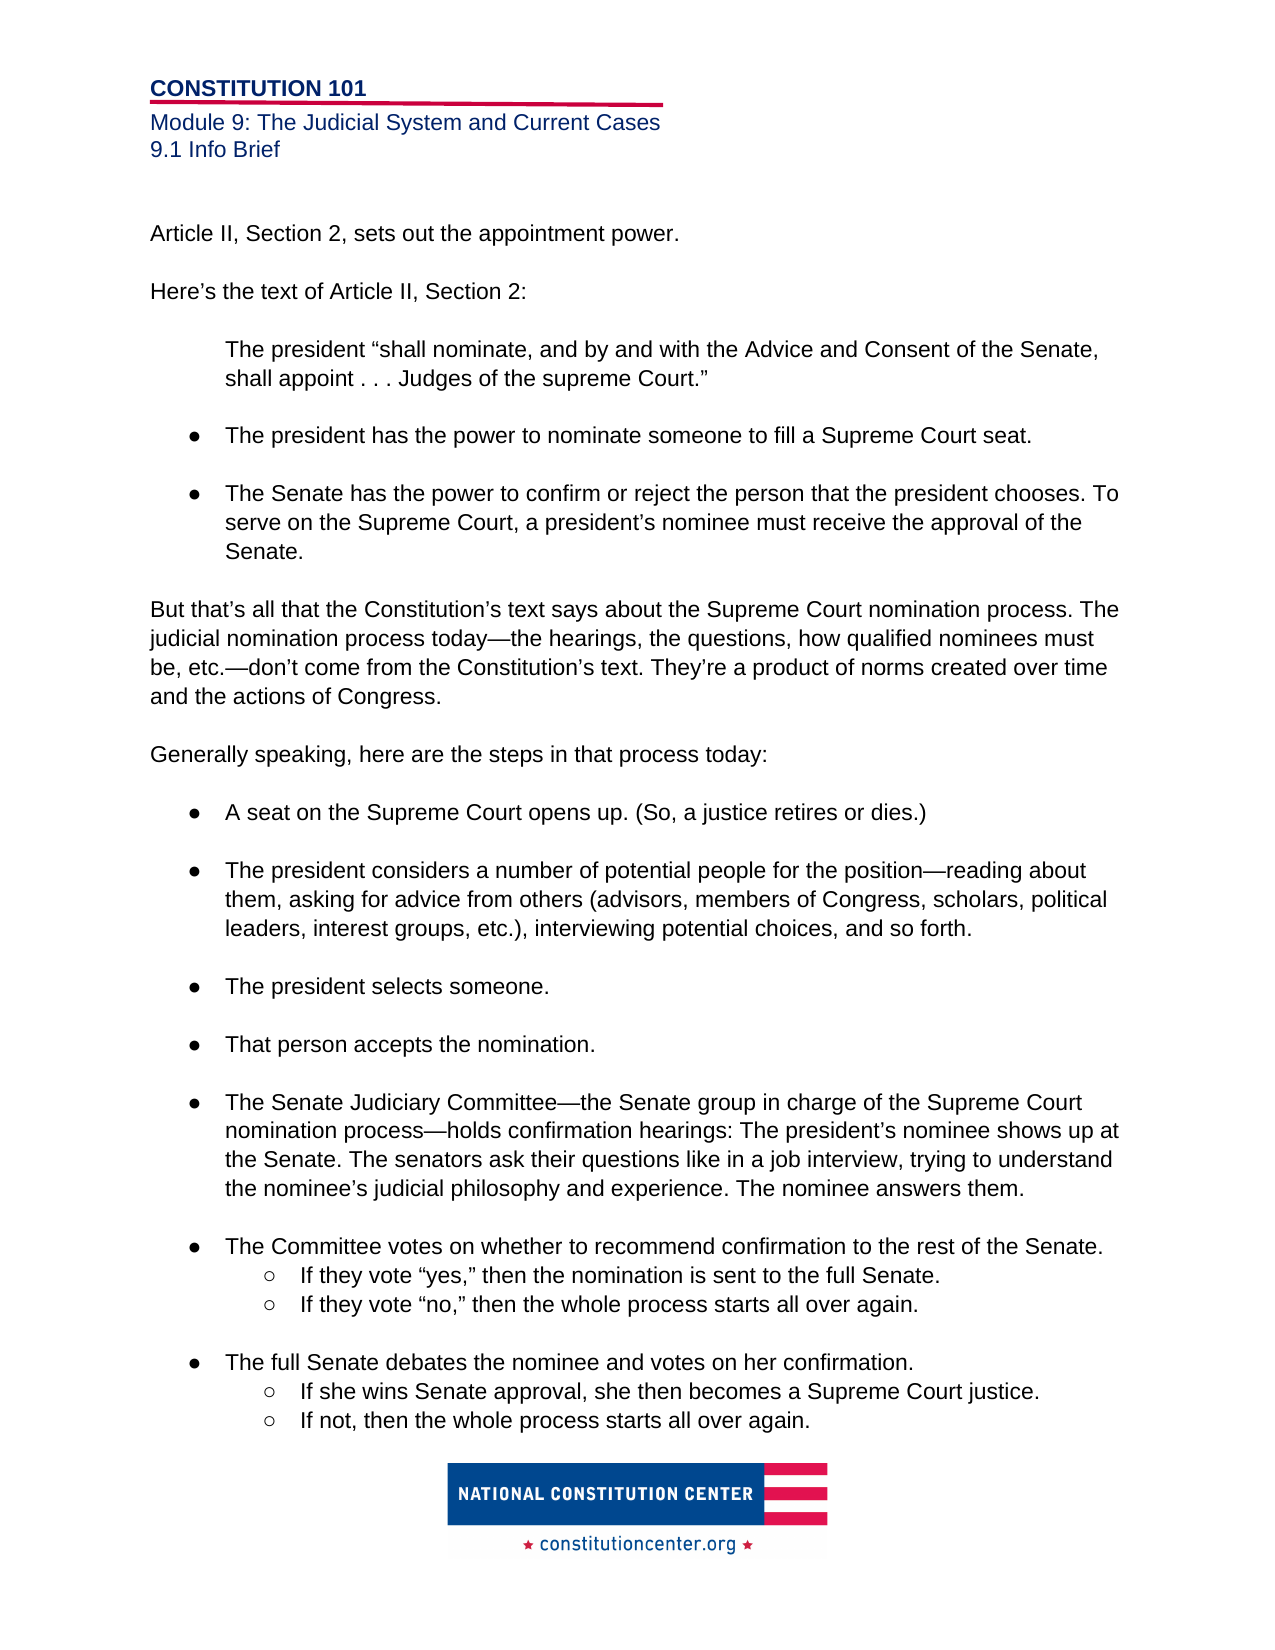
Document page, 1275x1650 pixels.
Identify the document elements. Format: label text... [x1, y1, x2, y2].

list The Committee votes on whether to recommend confirmation to the rest of the Senate. [187, 1233, 1125, 1260]
text But that’s all that the Constitution’s text says about the Supreme Court nomination process. The judicial nomination process today—the hearings, the questions, how qualified nominees must be, etc.—don’t come from the Constitution’s text. They’re a product of norms created over time and the actions of Congress. [150, 596, 1125, 709]
list The Senate has the power to confirm or reject the person that the president chooses. To serve on the Supreme Court, a president’s nominee must receive the approval of the Senate. [187, 480, 1125, 565]
list The full Senate debates the nominee and votes on her confirmation. [187, 1349, 1125, 1376]
list If they vote “yes,” then the nomination is sent to the full Senate. [262, 1262, 1125, 1289]
list If they vote “no,” then the whole process starts all over again. [262, 1291, 1125, 1318]
list A seat on the Supreme Court opens up. (So, a justice retires or dies.) [187, 799, 1125, 825]
list The president selects someone. [187, 973, 1125, 999]
list If not, then the whole process starts all over again. [262, 1407, 1125, 1433]
list That person accepts the nomination. [187, 1031, 1125, 1057]
picture [447, 1463, 828, 1559]
list If she wins Senate approval, she then becomes a Supreme Court justice. [262, 1378, 1125, 1404]
list The Senate Judiciary Committee—the Senate group in charge of the Supreme Court nomination process—holds confirmation hearings: The president’s nominee shows up at the Senate. The senators ask their questions like in a job interview, trying to understand the nominee’s judicial philosophy and experience. The nominee answers them. [187, 1088, 1125, 1202]
text Here’s the text of Article II, Section 2: [150, 278, 1125, 304]
text The president “shall nominate, and by and with the Advice and Consent of the Senate, shall appoint . . . Judges of the supreme Court.” [225, 336, 1125, 391]
text Article II, Section 2, sets out the appointment power. [150, 220, 1125, 246]
text Generally speaking, here are the steps in that process today: [150, 741, 1125, 767]
list The president considers a number of potential people for the position—reading about them, asking for advice from others (advisors, members of Congress, scholars, political leaders, interest groups, etc.), interviewing potential choices, and so forth. [187, 857, 1125, 941]
list The president has the power to nominate someone to fill a Supreme Court seat. [187, 422, 1125, 449]
